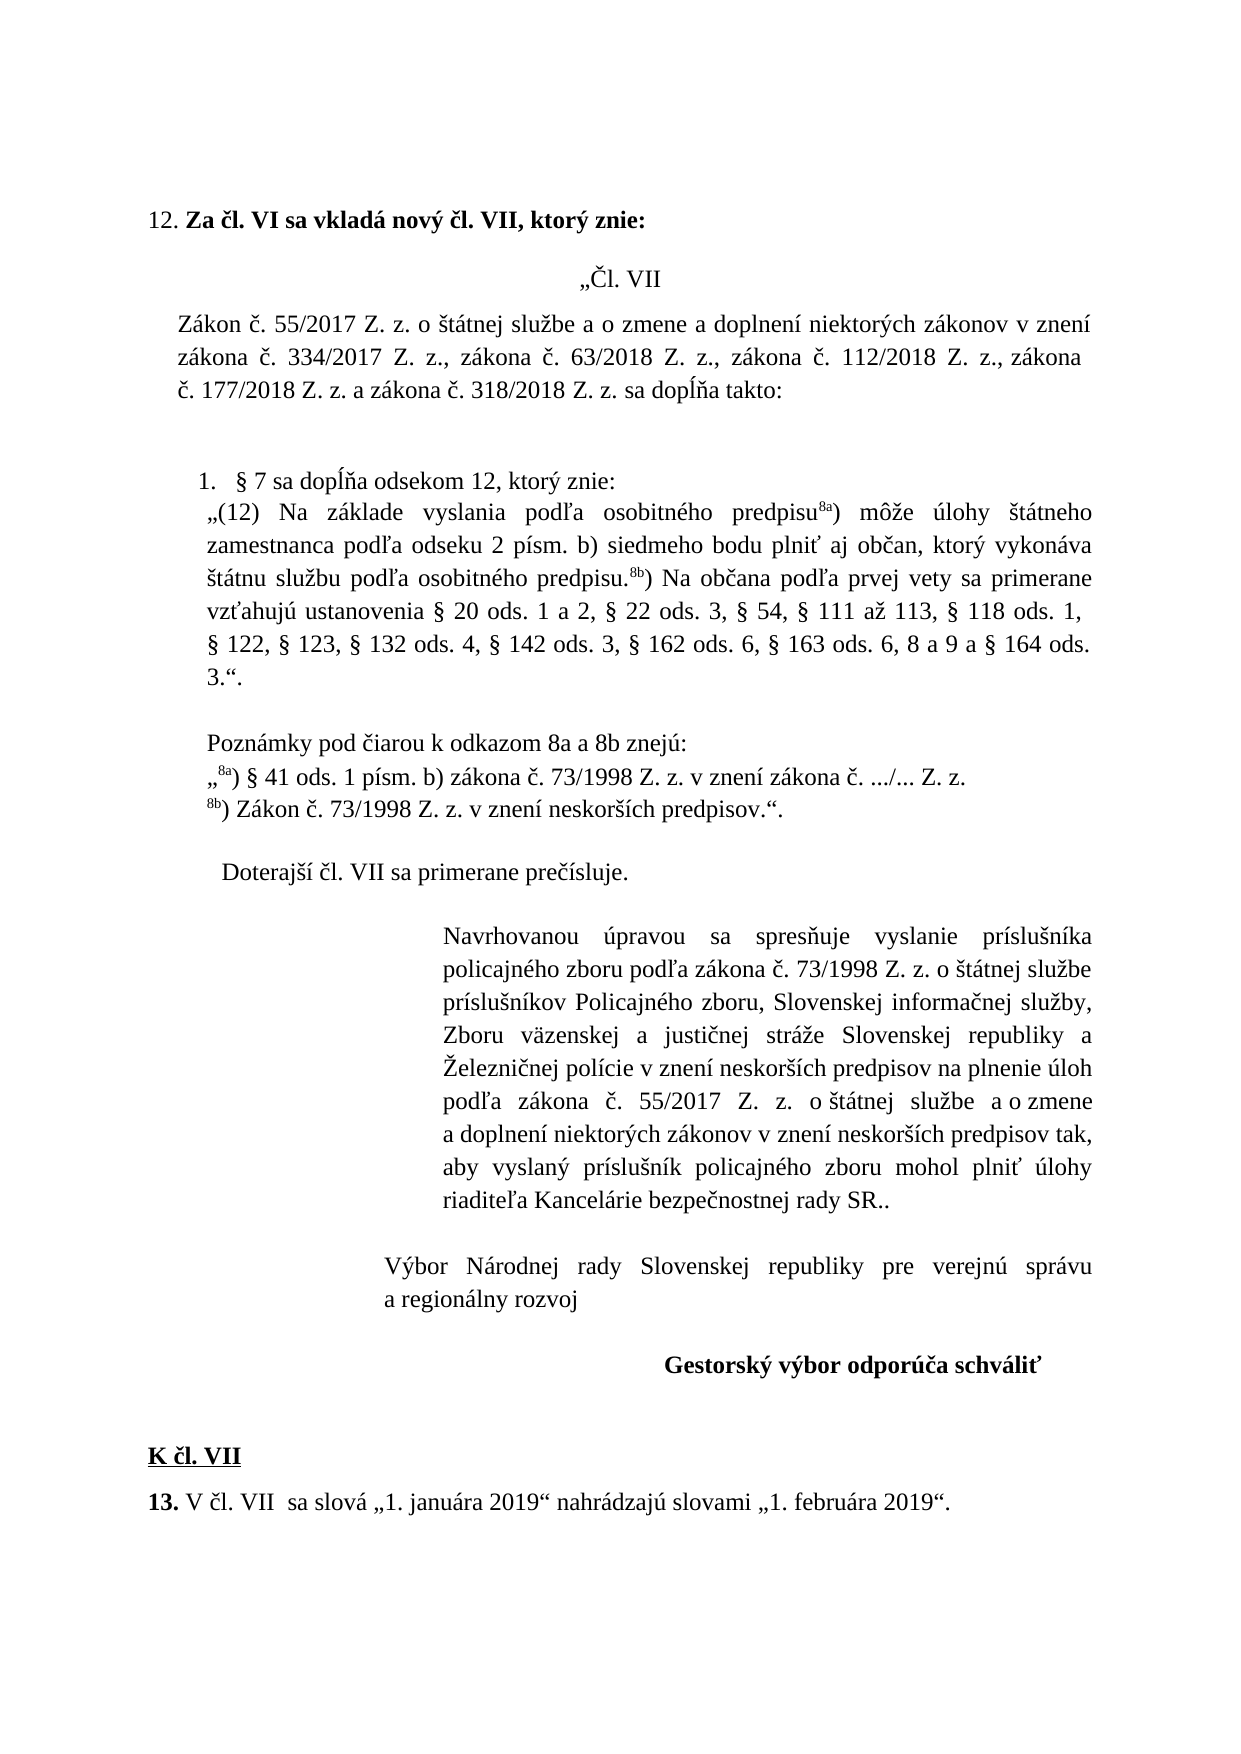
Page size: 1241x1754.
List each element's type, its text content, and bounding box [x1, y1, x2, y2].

list Navrhovanou úpravou sa spresňuje vyslanie príslušníka policajného zboru podľa zákona č. 73/1998 Z. z. o štátnej službe príslušníkov Policajného zboru, Slovenskej informačnej služby, Zboru väzenskej a justičnej stráže Slovenskej republiky a Železničnej polície v znení neskorších predpisov na plnenie úloh podľa zákona č. 55/2017 Z. z. o štátnej službe a o zmene a doplnení niektorých zákonov v znení neskorších predpisov tak, aby vyslaný príslušník policajného zboru mohol plniť úlohy riaditeľa Kancelárie bezpečnostnej rady SR.. [443, 921, 1093, 1214]
list V čl. VII sa slová „1. januára 2019“ nahrádzajú slovami „1. februára 2019“. [148, 1487, 1093, 1515]
text „Čl. VII [148, 264, 1093, 292]
list 8b) Zákon č. 73/1998 Z. z. v znení neskorších predpisov.“. [207, 794, 1093, 823]
list Poznámky pod čiarou k odkazom 8a a 8b znejú: [207, 728, 1093, 757]
list Za čl. VI sa vkladá nový čl. VII, ktorý znie: [148, 206, 1093, 234]
list Doterajší čl. VII sa primerane prečísluje. [148, 857, 1093, 885]
text Zákon č. 55/2017 Z. z. o štátnej službe a o zmene a doplnení niektorých zákonov v znení zákona č. 334/2017 Z. z., zákona č. 63/2018 Z. z., zákona č. 112/2018 Z. z., zákona č. 177/2018 Z. z. a zákona č. 318/2018 Z. z. sa dopĺňa takto: [177, 309, 1093, 404]
text K čl. VII [148, 1441, 1093, 1470]
list „8a) § 41 ods. 1 písm. b) zákona č. 73/1998 Z. z. v znení zákona č. .../... Z. z. [207, 762, 1093, 790]
list Gestorský výbor odporúča schváliť [443, 1350, 1093, 1379]
list Výbor Národnej rady Slovenskej republiky pre verejnú správu a regionálny rozvoj [384, 1251, 1093, 1313]
list „(12) Na základe vyslania podľa osobitného predpisu8a) môže úlohy štátneho zamestnanca podľa odseku 2 písm. b) siedmeho bodu plniť aj občan, ktorý vykonáva štátnu službu podľa osobitného predpisu.8b) Na občana podľa prvej vety sa primerane vzťahujú ustanovenia § 20 ods. 1 a 2, § 22 ods. 3, § 54, § 111 až 113, § 118 ods. 1, § 122, § 123, § 132 ods. 4, § 142 ods. 3, § 162 ods. 6, § 163 ods. 6, 8 a 9 a § 164 ods. 3.“. [207, 497, 1093, 691]
list § 7 sa dopĺňa odsekom 12, ktorý znie: [198, 466, 1093, 495]
